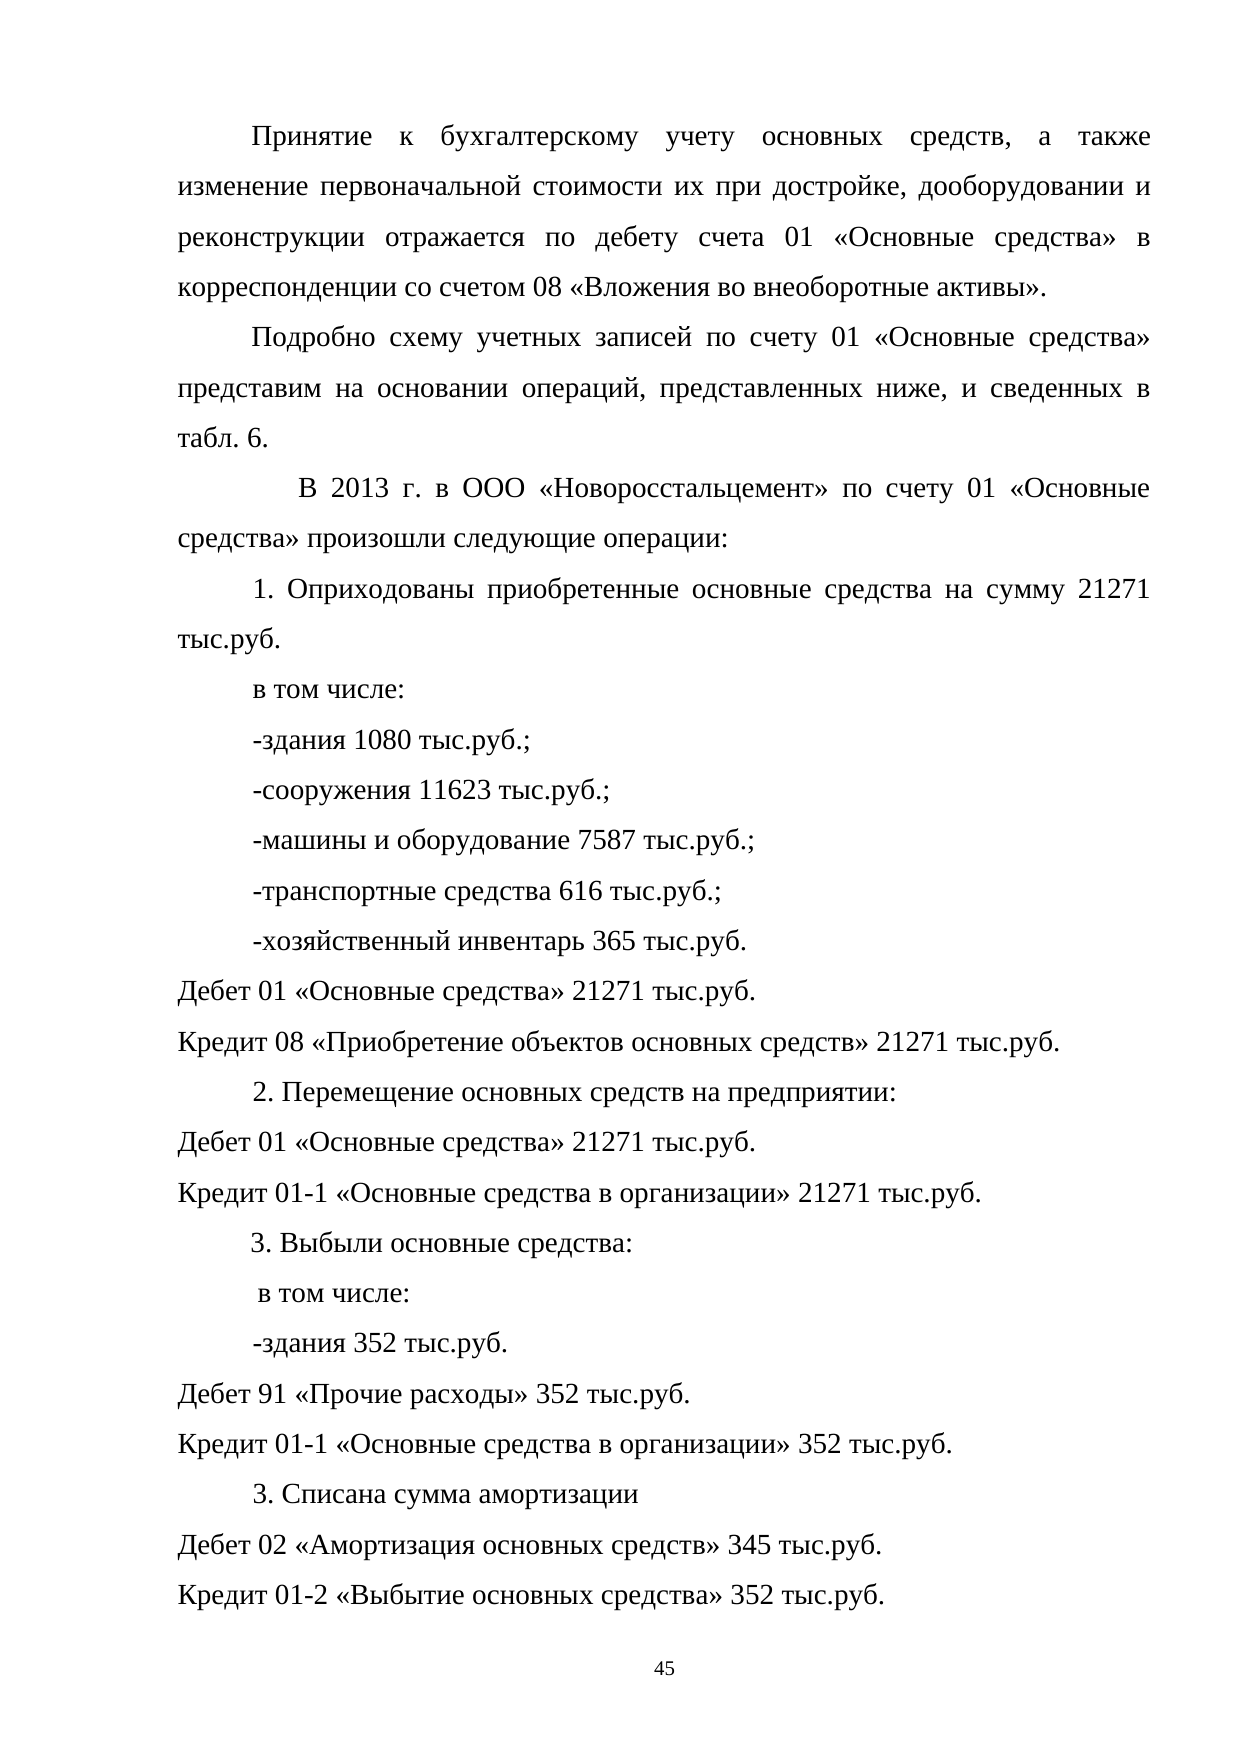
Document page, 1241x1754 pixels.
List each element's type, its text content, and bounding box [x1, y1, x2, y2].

text Кредит 01-2 «Выбытие основных средства» 352 тыс.руб. [177, 1577, 1152, 1611]
text -транспортные средства 616 тыс.руб.; [177, 873, 1152, 906]
text -хозяйственный инвентарь 365 тыс.руб. [177, 923, 1152, 957]
text 3. Выбыли основные средства: [177, 1225, 1152, 1258]
text 3. Списана сумма амортизации [177, 1477, 1152, 1510]
text 1. Оприходованы приобретенные основные средства на сумму 21271 тыс.руб. [177, 571, 1152, 655]
text -сооружения 11623 тыс.руб.; [177, 772, 1152, 806]
text -здания 1080 тыс.руб.; [177, 722, 1152, 755]
text Дебет 91 «Прочие расходы» 352 тыс.руб. [177, 1376, 1152, 1409]
text Кредит 08 «Приобретение объектов основных средств» 21271 тыс.руб. [177, 1024, 1152, 1057]
text Кредит 01-1 «Основные средства в организации» 352 тыс.руб. [177, 1426, 1152, 1460]
text Принятие к бухгалтерскому учету основных средств, а также изменение первоначальной стоимости их при достройке, дооборудовании и реконструкции отражается по дебету счета 01 «Основные средства» в корреспонденции со счетом 08 «Вложения во внеоборотные активы». [177, 118, 1152, 303]
text В 2013 г. в ООО «Новоросстальцемент» по счету 01 «Основные средства» произошли следующие операции: [177, 470, 1152, 554]
text -здания 352 тыс.руб. [177, 1326, 1152, 1359]
text Подробно схему учетных записей по счету 01 «Основные средства» представим на основании операций, представленных ниже, и сведенных в табл. 6. [177, 319, 1152, 453]
text -машины и оборудование 7587 тыс.руб.; [177, 822, 1152, 856]
text в том числе: [177, 1275, 1152, 1309]
text Дебет 01 «Основные средства» 21271 тыс.руб. [177, 973, 1152, 1007]
text Дебет 01 «Основные средства» 21271 тыс.руб. [177, 1124, 1152, 1158]
text Кредит 01-1 «Основные средства в организации» 21271 тыс.руб. [177, 1175, 1152, 1208]
text 2. Перемещение основных средств на предприятии: [177, 1074, 1152, 1108]
text в том числе: [177, 672, 1152, 705]
text Дебет 02 «Амортизация основных средств» 345 тыс.руб. [177, 1527, 1152, 1560]
